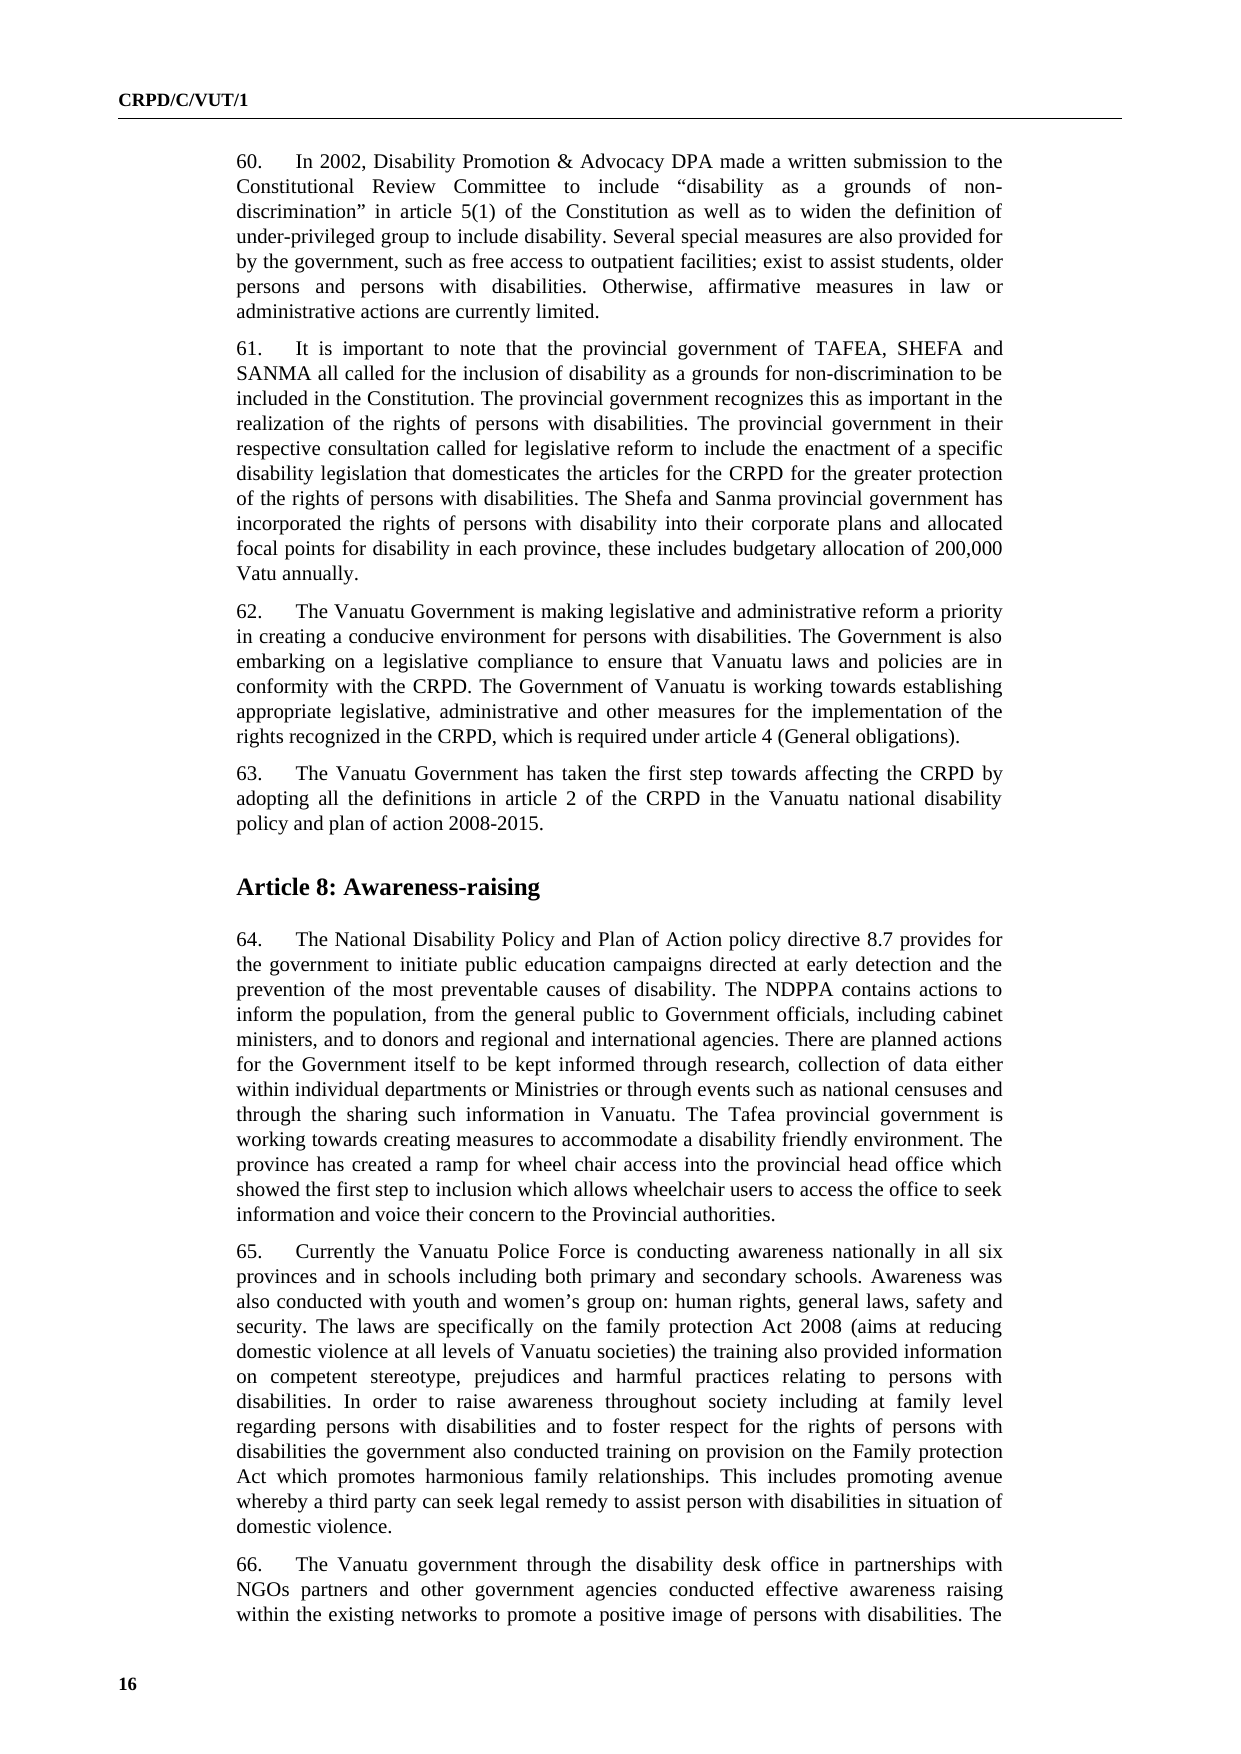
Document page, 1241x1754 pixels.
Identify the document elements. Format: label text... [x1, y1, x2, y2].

text 61. It is important to note that the provincial government of TAFEA, SHEFA and SANMA all called for the inclusion of disability as a grounds for non-discrimination to be included in the Constitution. The provincial government recognizes this as important in the realization of the rights of persons with disabilities. The provincial government in their respective consultation called for legislative reform to include the enactment of a specific disability legislation that domesticates the articles for the CRPD for the greater protection of the rights of persons with disabilities. The Shefa and Sanma provincial government has incorporated the rights of persons with disability into their corporate plans and allocated focal points for disability in each province, these includes budgetary allocation of 200,000 Vatu annually. [236, 335, 1004, 585]
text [236, 1551, 1004, 1626]
text Article 8: Awareness-raising [118, 873, 1004, 901]
text 60. In 2002, Disability Promotion & Advocacy DPA made a written submission to the Constitutional Review Committee to include “disability as a grounds of non-discrimination” in article 5(1) of the Constitution as well as to widen the definition of under-privileged group to include disability. Several special measures are also provided for by the government, such as free access to outpatient facilities; exist to assist students, older persons and persons with disabilities. Otherwise, affirmative measures in law or administrative actions are currently limited. [236, 148, 1004, 323]
text 64. The National Disability Policy and Plan of Action policy directive 8.7 provides for the government to initiate public education campaigns directed at early detection and the prevention of the most preventable causes of disability. The NDPPA contains actions to inform the population, from the general public to Government officials, including cabinet ministers, and to donors and regional and international agencies. There are planned actions for the Government itself to be kept informed through research, collection of data either within individual departments or Ministries or through events such as national censuses and through the sharing such information in Vanuatu. The Tafea provincial government is working towards creating measures to accommodate a disability friendly environment. The province has created a ramp for wheel chair access into the provincial head office which showed the first step to inclusion which allows wheelchair users to access the office to seek information and voice their concern to the Provincial authorities. [236, 926, 1004, 1226]
text 65. Currently the Vanuatu Police Force is conducting awareness nationally in all six provinces and in schools including both primary and secondary schools. Awareness was also conducted with youth and women’s group on: human rights, general laws, safety and security. The laws are specifically on the family protection Act 2008 (aims at reducing domestic violence at all levels of Vanuatu societies) the training also provided information on competent stereotype, prejudices and harmful practices relating to persons with disabilities. In order to raise awareness throughout society including at family level regarding persons with disabilities and to foster respect for the rights of persons with disabilities the government also conducted training on provision on the Family protection Act which promotes harmonious family relationships. This includes promoting avenue whereby a third party can seek legal remedy to assist person with disabilities in situation of domestic violence. [236, 1238, 1004, 1538]
text 62. The Vanuatu Government is making legislative and administrative reform a priority in creating a conducive environment for persons with disabilities. The Government is also embarking on a legislative compliance to ensure that Vanuatu laws and policies are in conformity with the CRPD. The Government of Vanuatu is working towards establishing appropriate legislative, administrative and other measures for the implementation of the rights recognized in the CRPD, which is required under article 4 (General obligations). [236, 598, 1004, 748]
text 63. The Vanuatu Government has taken the first step towards affecting the CRPD by adopting all the definitions in article 2 of the CRPD in the Vanuatu national disability policy and plan of action 2008-2015. [236, 760, 1004, 835]
